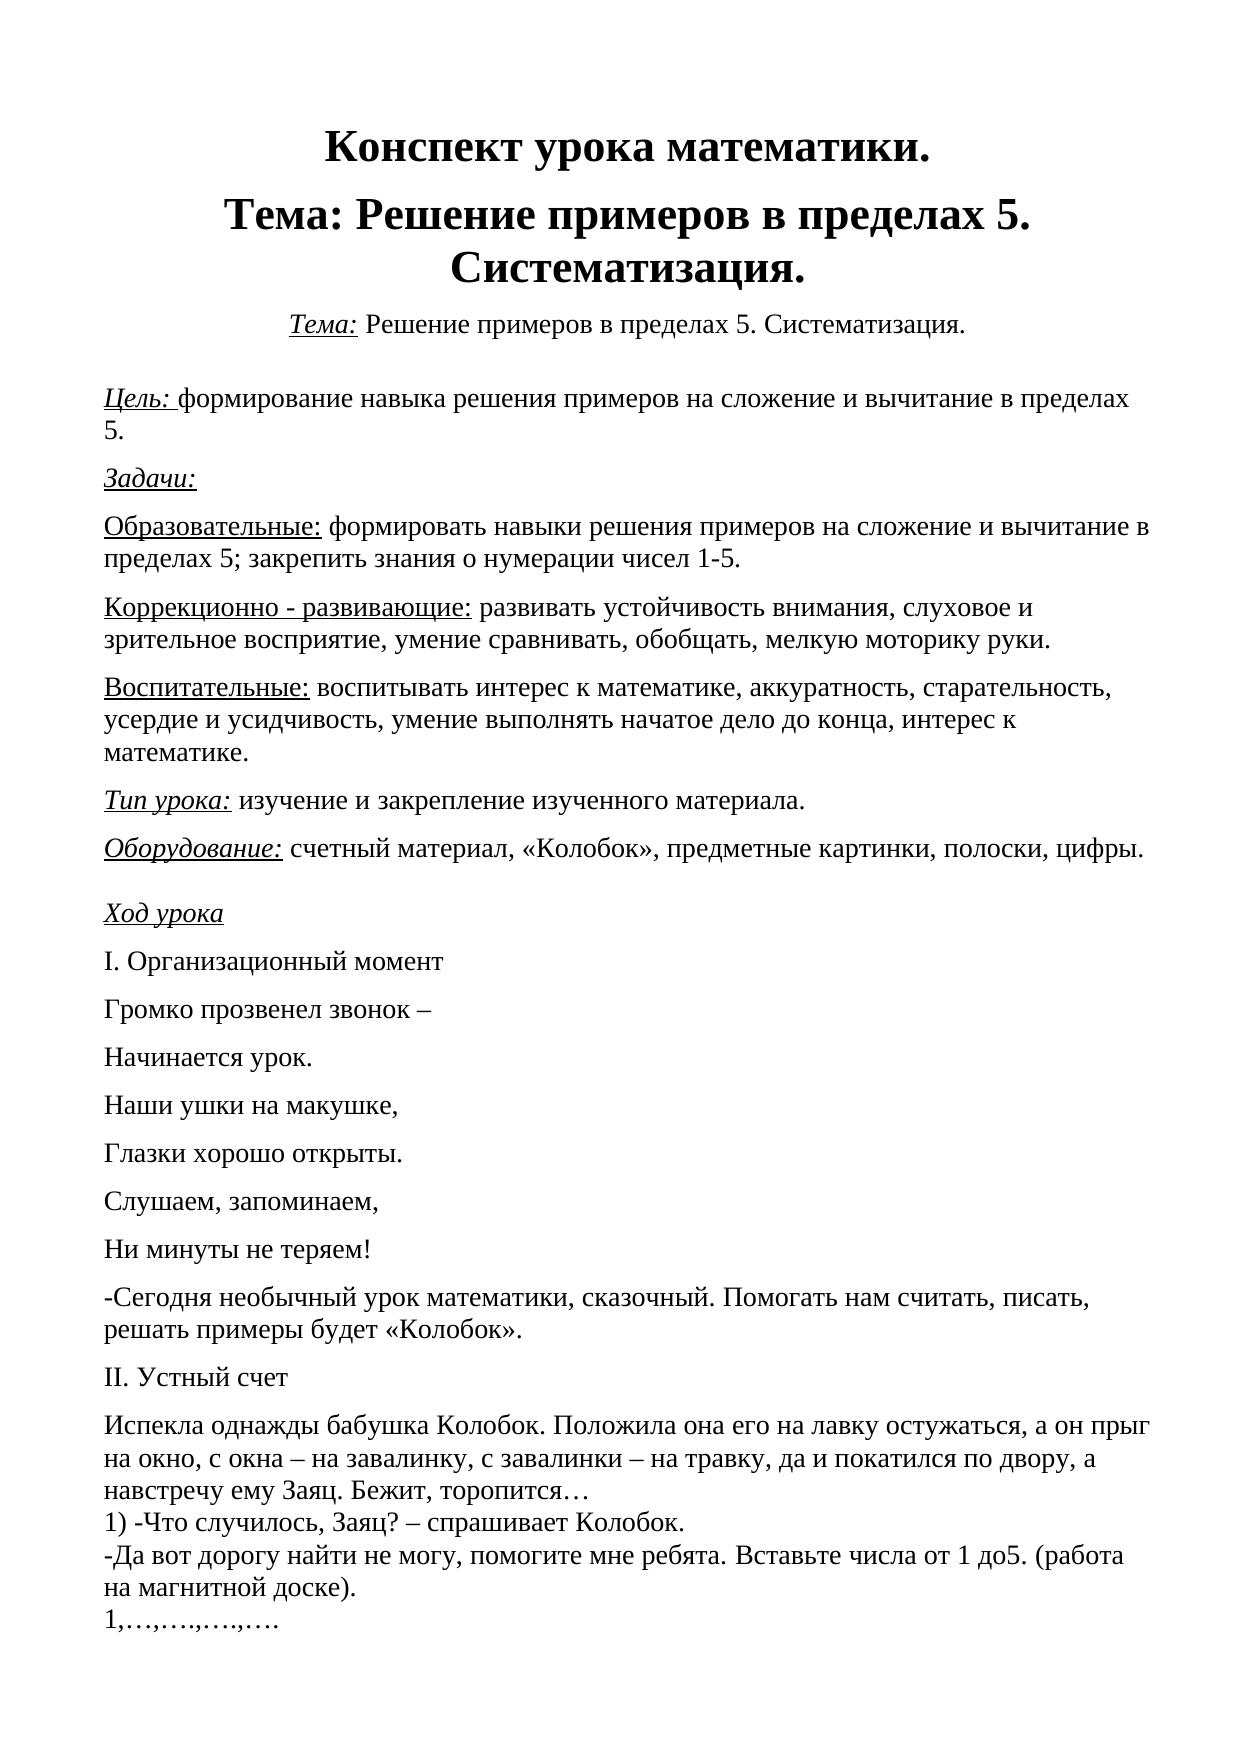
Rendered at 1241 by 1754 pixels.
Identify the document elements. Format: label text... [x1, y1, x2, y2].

text Тема: Решение примеров в пределах 5. Систематизация. [103, 186, 1152, 292]
text Ни минуты не теряем! [103, 1232, 1152, 1264]
text Воспитательные: воспитывать интерес к математике, аккуратность, старательность, усердие и усидчивость, умение выполнять начатое дело до конца, интерес к математике. [103, 670, 1152, 767]
text Глазки хорошо открыты. [103, 1136, 1152, 1168]
text Оборудование: счетный материал, «Колобок», предметные картинки, полоски, цифры. Ход урока [103, 831, 1152, 928]
text Образовательные: формировать навыки решения примеров на сложение и вычитание в пределах 5; закрепить знания о нумерации чисел 1-5. [103, 509, 1152, 574]
text Конспект урока математики. [103, 118, 1152, 171]
text Начинается урок. [103, 1040, 1152, 1072]
text Тема: Решение примеров в пределах 5. Систематизация. [103, 307, 1152, 340]
text Слушаем, запоминаем, [103, 1184, 1152, 1216]
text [103, 1408, 1152, 1635]
text Цель: формирование навыка решения примеров на сложение и вычитание в пределах 5. [103, 356, 1152, 446]
text -Сегодня необычный урок математики, сказочный. Помогать нам считать, писать, решать примеры будет «Колобок». [103, 1280, 1152, 1344]
text Задачи: [103, 461, 1152, 493]
text I. Организационный момент [103, 944, 1152, 976]
text Громко прозвенел звонок – [103, 992, 1152, 1024]
text II. Устный счет [103, 1360, 1152, 1393]
text Наши ушки на макушке, [103, 1088, 1152, 1120]
text Тип урока: изучение и закрепление изученного материала. [103, 783, 1152, 815]
text Коррекционно - развивающие: развивать устойчивость внимания, слуховое и зрительное восприятие, умение сравнивать, обобщать, мелкую моторику руки. [103, 589, 1152, 654]
